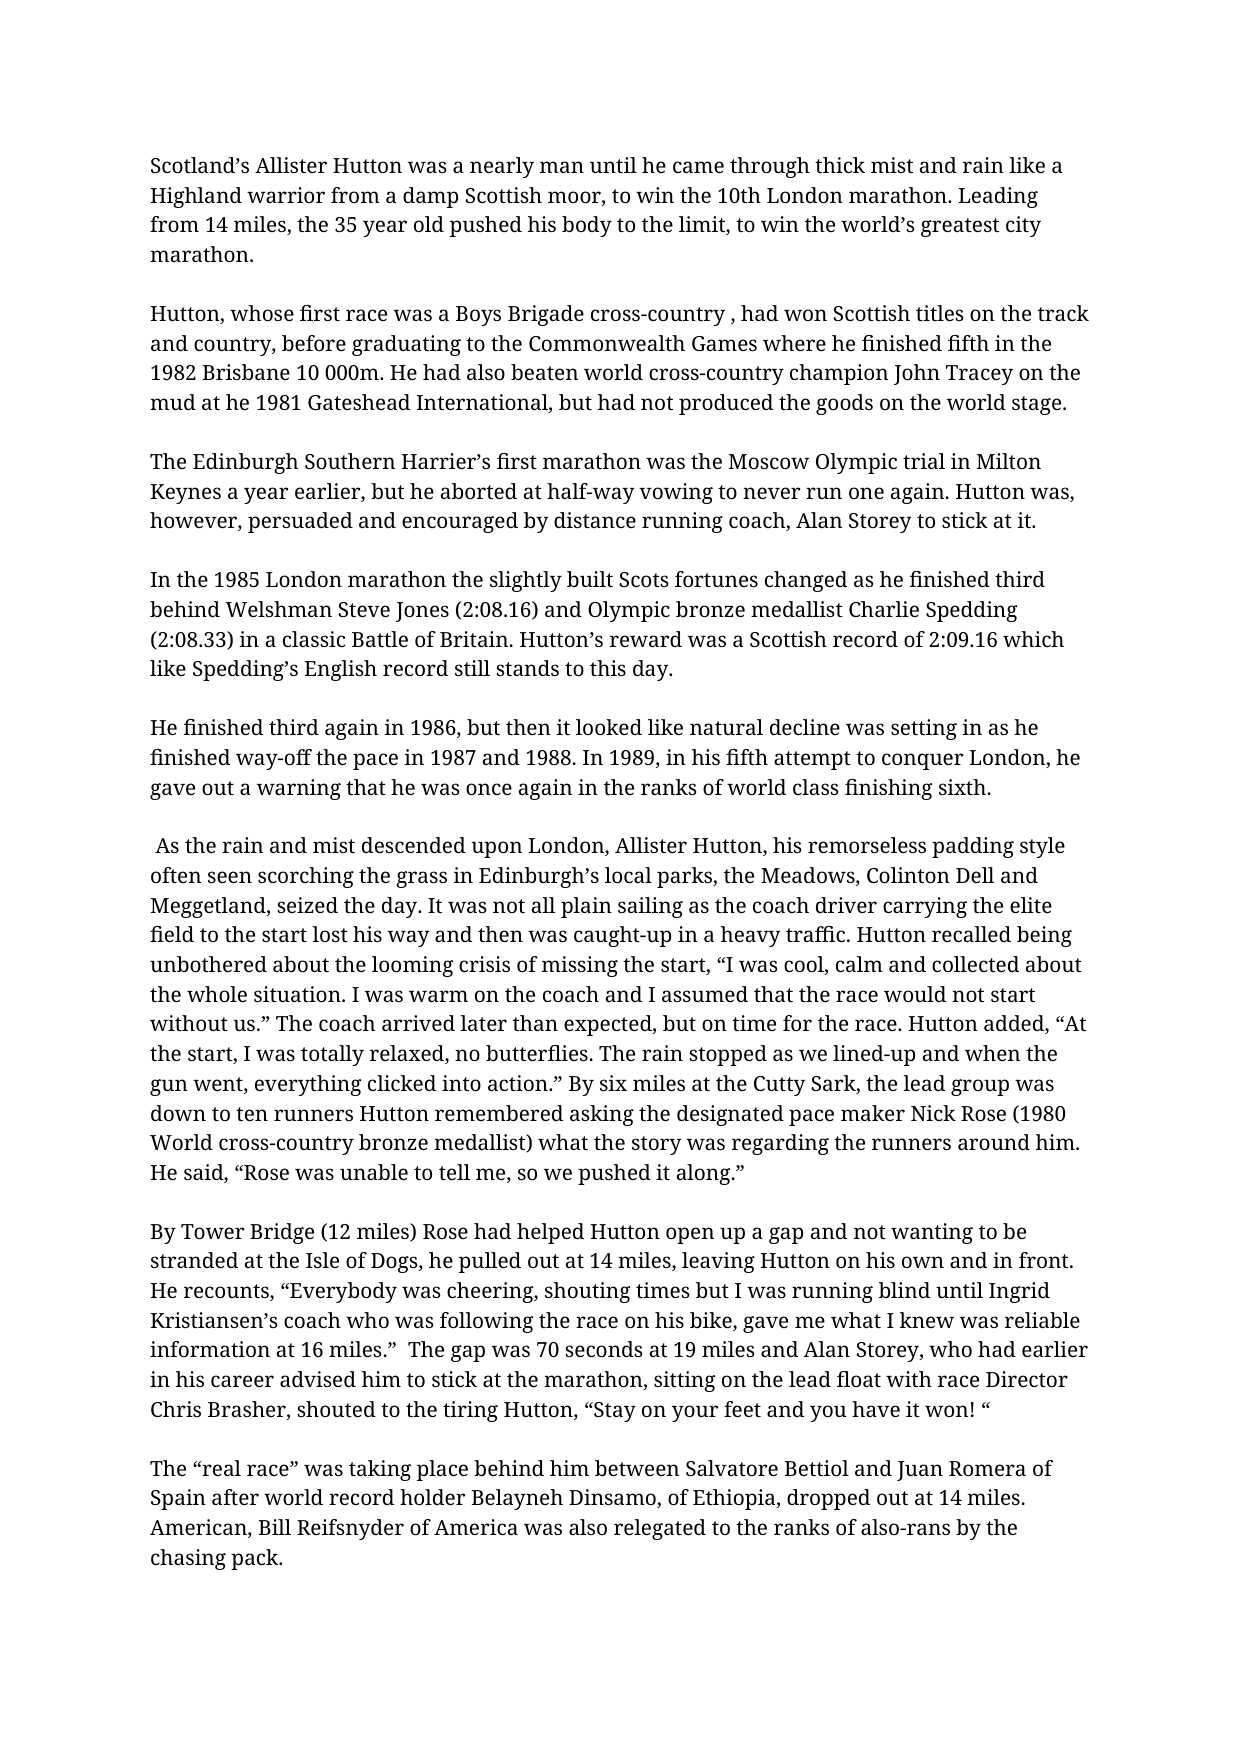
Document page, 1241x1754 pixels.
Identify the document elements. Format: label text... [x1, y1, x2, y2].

text The Edinburgh Southern Harrier’s first marathon was the Moscow Olympic trial in Milton Keynes a year earlier, but he aborted at half-way vowing to never run one again. Hutton was, however, persuaded and encouraged by distance running coach, Alan Storey to stick at it. [150, 446, 1090, 535]
text Hutton, whose first race was a Boys Brigade cross-country , had won Scottish titles on the track and country, before graduating to the Commonwealth Games where he finished fifth in the 1982 Brisbane 10 000m. He had also beaten world cross-country champion John Tracey on the mud at he 1981 Gateshead International, but had not produced the goods on the world stage. [150, 298, 1090, 417]
text In the 1985 London marathon the slightly built Scots fortunes changed as he finished third behind Welshman Steve Jones (2:08.16) and Olympic bronze medallist Charlie Spedding (2:08.33) in a classic Battle of Britain. Hutton’s reward was a Scottish record of 2:09.16 which like Spedding’s English record still stands to this day. [150, 564, 1090, 683]
text Scotland’s Allister Hutton was a nearly man until he came through thick mist and rain like a Highland warrior from a damp Scottish moor, to win the 10th London marathon. Leading from 14 miles, the 35 year old pushed his body to the limit, to win the world’s greatest city marathon. [150, 150, 1090, 269]
text The “real race” was taking place behind him between Salvatore Bettiol and Juan Romera of Spain after world record holder Belayneh Dinsamo, of Ethiopia, dropped out at 14 miles. American, Bill Reifsnyder of America was also relegated to the ranks of also-rans by the chasing pack. [150, 1453, 1090, 1571]
text He finished third again in 1986, but then it looked like natural decline was setting in as he finished way-off the pace in 1987 and 1988. In 1989, in his fifth attempt to conquer London, he gave out a warning that he was once again in the ranks of world class finishing sixth. [150, 712, 1090, 801]
text As the rain and mist descended upon London, Allister Hutton, his remorseless padding style often seen scorching the grass in Edinburgh’s local parks, the Meadows, Colinton Dell and Meggetland, seized the day. It was not all plain sailing as the coach driver carrying the elite field to the start lost his way and then was caught-up in a heavy traffic. Hutton recalled being unbothered about the looming crisis of missing the start, “I was cool, calm and collected about the whole situation. I was warm on the coach and I assumed that the race would not start without us.” The coach arrived later than expected, but on time for the race. Hutton added, “At the start, I was totally relaxed, no butterflies. The rain stopped as we lined-up and when the gun went, everything clicked into action.” By six miles at the Cutty Sark, the lead group was down to ten runners Hutton remembered asking the designated pace maker Nick Rose (1980 World cross-country bronze medallist) what the story was regarding the runners around him. He said, “Rose was unable to tell me, so we pushed it along.” [150, 830, 1090, 1186]
text By Tower Bridge (12 miles) Rose had helped Hutton open up a gap and not wanting to be stranded at the Isle of Dogs, he pulled out at 14 miles, leaving Hutton on his own and in front. He recounts, “Everybody was cheering, shouting times but I was running blind until Ingrid Kristiansen’s coach who was following the race on his bike, gave me what I knew was reliable information at 16 miles.” The gap was 70 seconds at 19 miles and Alan Storey, who had earlier in his career advised him to stick at the marathon, sitting on the lead float with race Director Chris Brasher, shouted to the tiring Hutton, “Stay on your feet and you have it won! “ [150, 1216, 1090, 1423]
